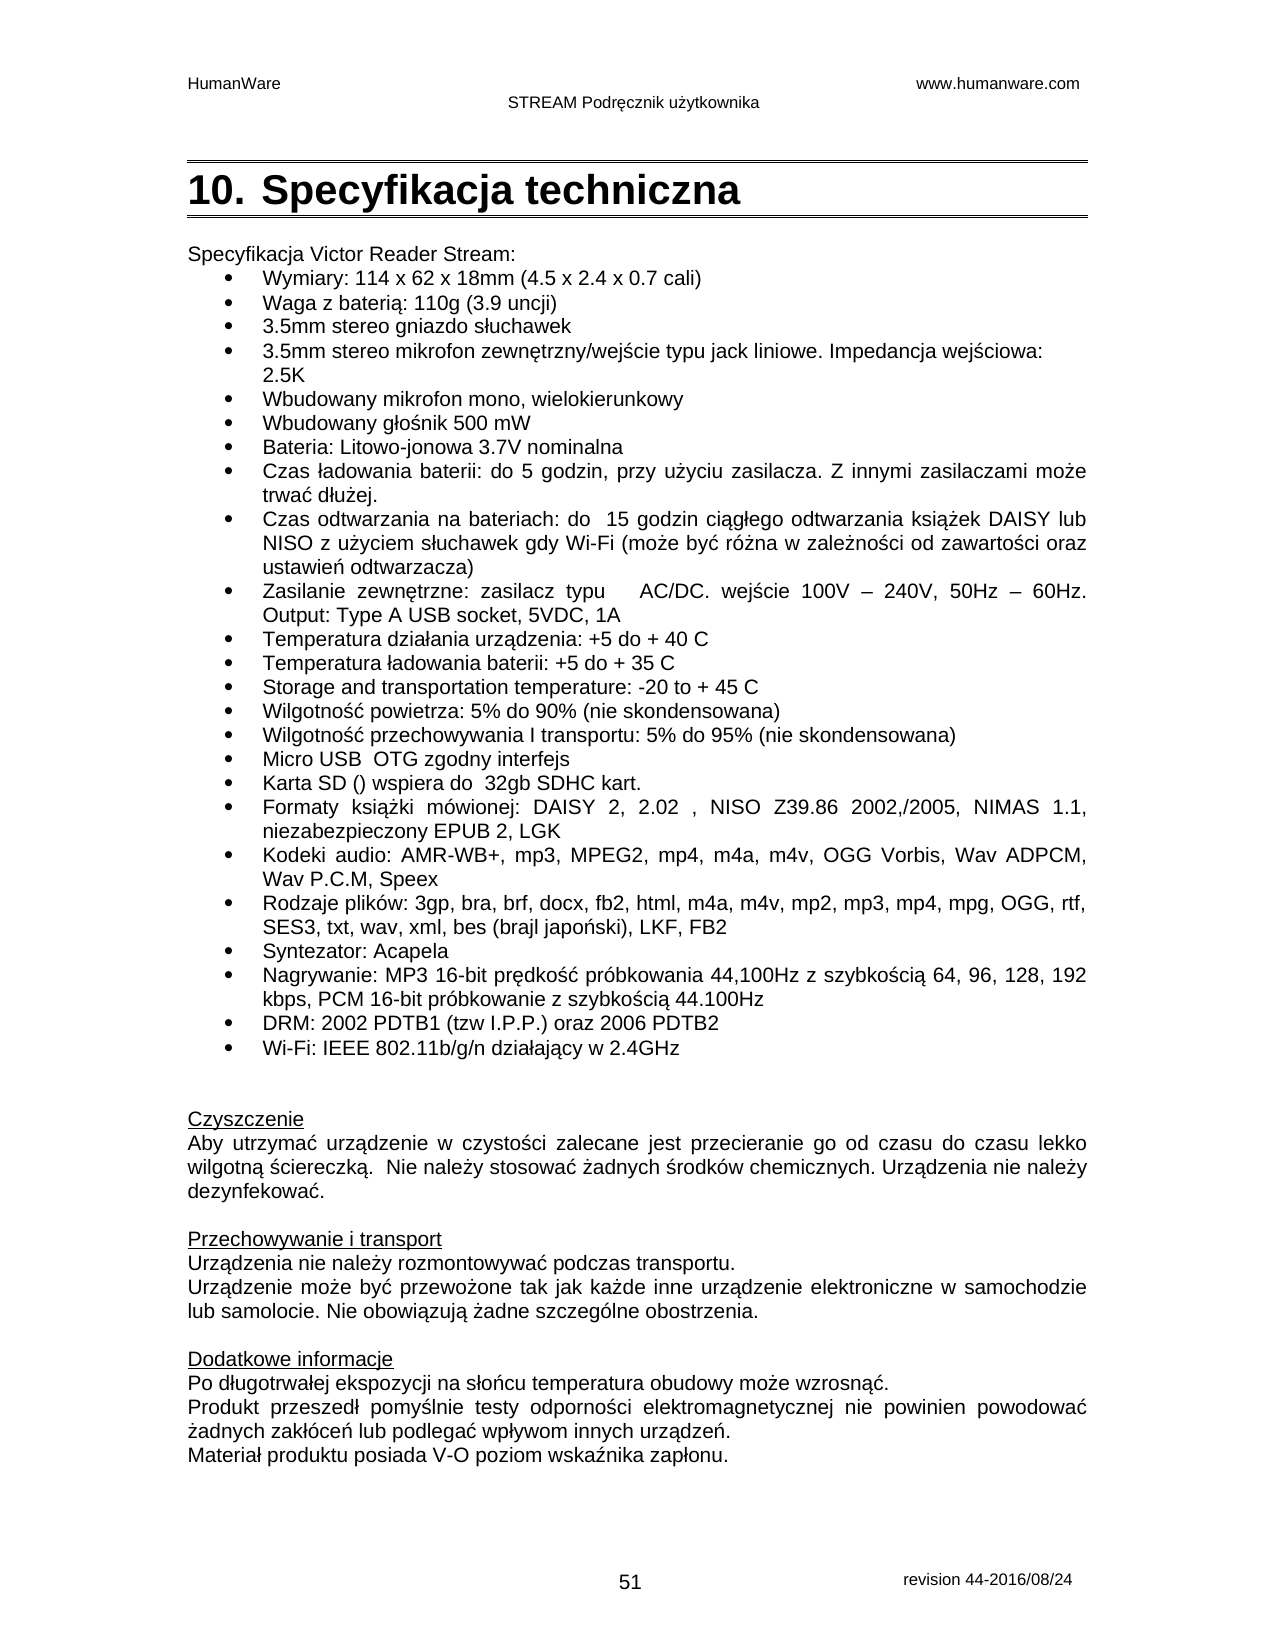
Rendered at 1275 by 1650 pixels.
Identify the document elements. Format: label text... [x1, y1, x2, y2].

list Temperatura ładowania baterii: +5 do + 35 C [225, 651, 1088, 675]
list Bateria: Litowo-jonowa 3.7V nominalna [225, 434, 1088, 459]
list Waga z baterią: 110g (3.9 uncji) [225, 290, 1088, 314]
list Storage and transportation temperature: -20 to + 45 C [225, 675, 1088, 699]
text Dodatkowe informacje [187, 1347, 1088, 1371]
text Aby utrzymać urządzenie w czystości zalecane jest przecieranie go od czasu do czasu lekko wilgotną ściereczką. Nie należy stosować żadnych środków chemicznych. Urządzenia nie należy dezynfekować. [187, 1131, 1088, 1203]
list Czas odtwarzania na bateriach: do 15 godzin ciągłego odtwarzania książek DAISY lub NISO z użyciem słuchawek gdy Wi-Fi (może być różna w zależności od zawartości oraz ustawień odtwarzacza) [225, 507, 1088, 579]
text Przechowywanie i transport [187, 1227, 1088, 1251]
subtitle Specyfikacja techniczna [187, 163, 1088, 215]
text Po długotrwałej ekspozycji na słońcu temperatura obudowy może wzrosnąć. [187, 1371, 1088, 1395]
list Wbudowany głośnik 500 mW [225, 411, 1088, 434]
list Kodeki audio: AMR-WB+, mp3, MPEG2, mp4, m4a, m4v, OGG Vorbis, Wav ADPCM, Wav P.C.M, Speex [225, 843, 1088, 891]
list Wilgotność przechowywania I transportu: 5% do 95% (nie skondensowana) [225, 723, 1088, 747]
list Temperatura działania urządzenia: +5 do + 40 C [225, 627, 1088, 651]
text Urządzenie może być przewożone tak jak każde inne urządzenie elektroniczne w samochodzie lub samolocie. Nie obowiązują żadne szczególne obostrzenia. [187, 1275, 1088, 1323]
text Materiał produktu posiada V-O poziom wskaźnika zapłonu. [187, 1443, 1088, 1467]
text Produkt przeszedł pomyślnie testy odporności elektromagnetycznej nie powinien powodować żadnych zakłóceń lub podlegać wpływom innych urządzeń. [187, 1395, 1088, 1443]
text Czyszczenie [187, 1107, 1088, 1131]
list Czas ładowania baterii: do 5 godzin, przy użyciu zasilacza. Z innymi zasilaczami może trwać dłużej. [225, 459, 1088, 507]
list Wi-Fi: IEEE 802.11b/g/n działający w 2.4GHz [225, 1035, 1088, 1059]
text Urządzenia nie należy rozmontowywać podczas transportu. [187, 1251, 1088, 1275]
list Micro USB OTG zgodny interfejs [225, 747, 1088, 771]
list Nagrywanie: MP3 16-bit prędkość próbkowania 44,100Hz z szybkością 64, 96, 128, 192 kbps, PCM 16-bit próbkowanie z szybkością 44.100Hz [225, 963, 1088, 1011]
list Formaty książki mówionej: DAISY 2, 2.02 , NISO Z39.86 2002,/2005, NIMAS 1.1, niezabezpieczony EPUB 2, LGK [225, 795, 1088, 843]
list Syntezator: Acapela [225, 939, 1088, 963]
list Karta SD () wspiera do 32gb SDHC kart. [225, 771, 1088, 795]
list Wbudowany mikrofon mono, wielokierunkowy [225, 386, 1088, 411]
text Specyfikacja Victor Reader Stream: [187, 242, 1088, 266]
list Wilgotność powietrza: 5% do 90% (nie skondensowana) [225, 699, 1088, 723]
list Rodzaje plików: 3gp, bra, brf, docx, fb2, html, m4a, m4v, mp2, mp3, mp4, mpg, OGG, rtf, SES3, txt, wav, xml, bes (brajl japoński), LKF, FB2 [225, 891, 1088, 939]
list Wymiary: 114 x 62 x 18mm (4.5 x 2.4 x 0.7 cali) [225, 266, 1088, 290]
list 3.5mm stereo gniazdo słuchawek [225, 314, 1088, 338]
list DRM: 2002 PDTB1 (tzw I.P.P.) oraz 2006 PDTB2 [225, 1011, 1088, 1035]
list 3.5mm stereo mikrofon zewnętrzny/wejście typu jack liniowe. Impedancja wejściowa: 2.5K [225, 338, 1088, 386]
list Zasilanie zewnętrzne: zasilacz typu AC/DC. wejście 100V – 240V, 50Hz – 60Hz. Output: Type A USB socket, 5VDC, 1A [225, 579, 1088, 627]
